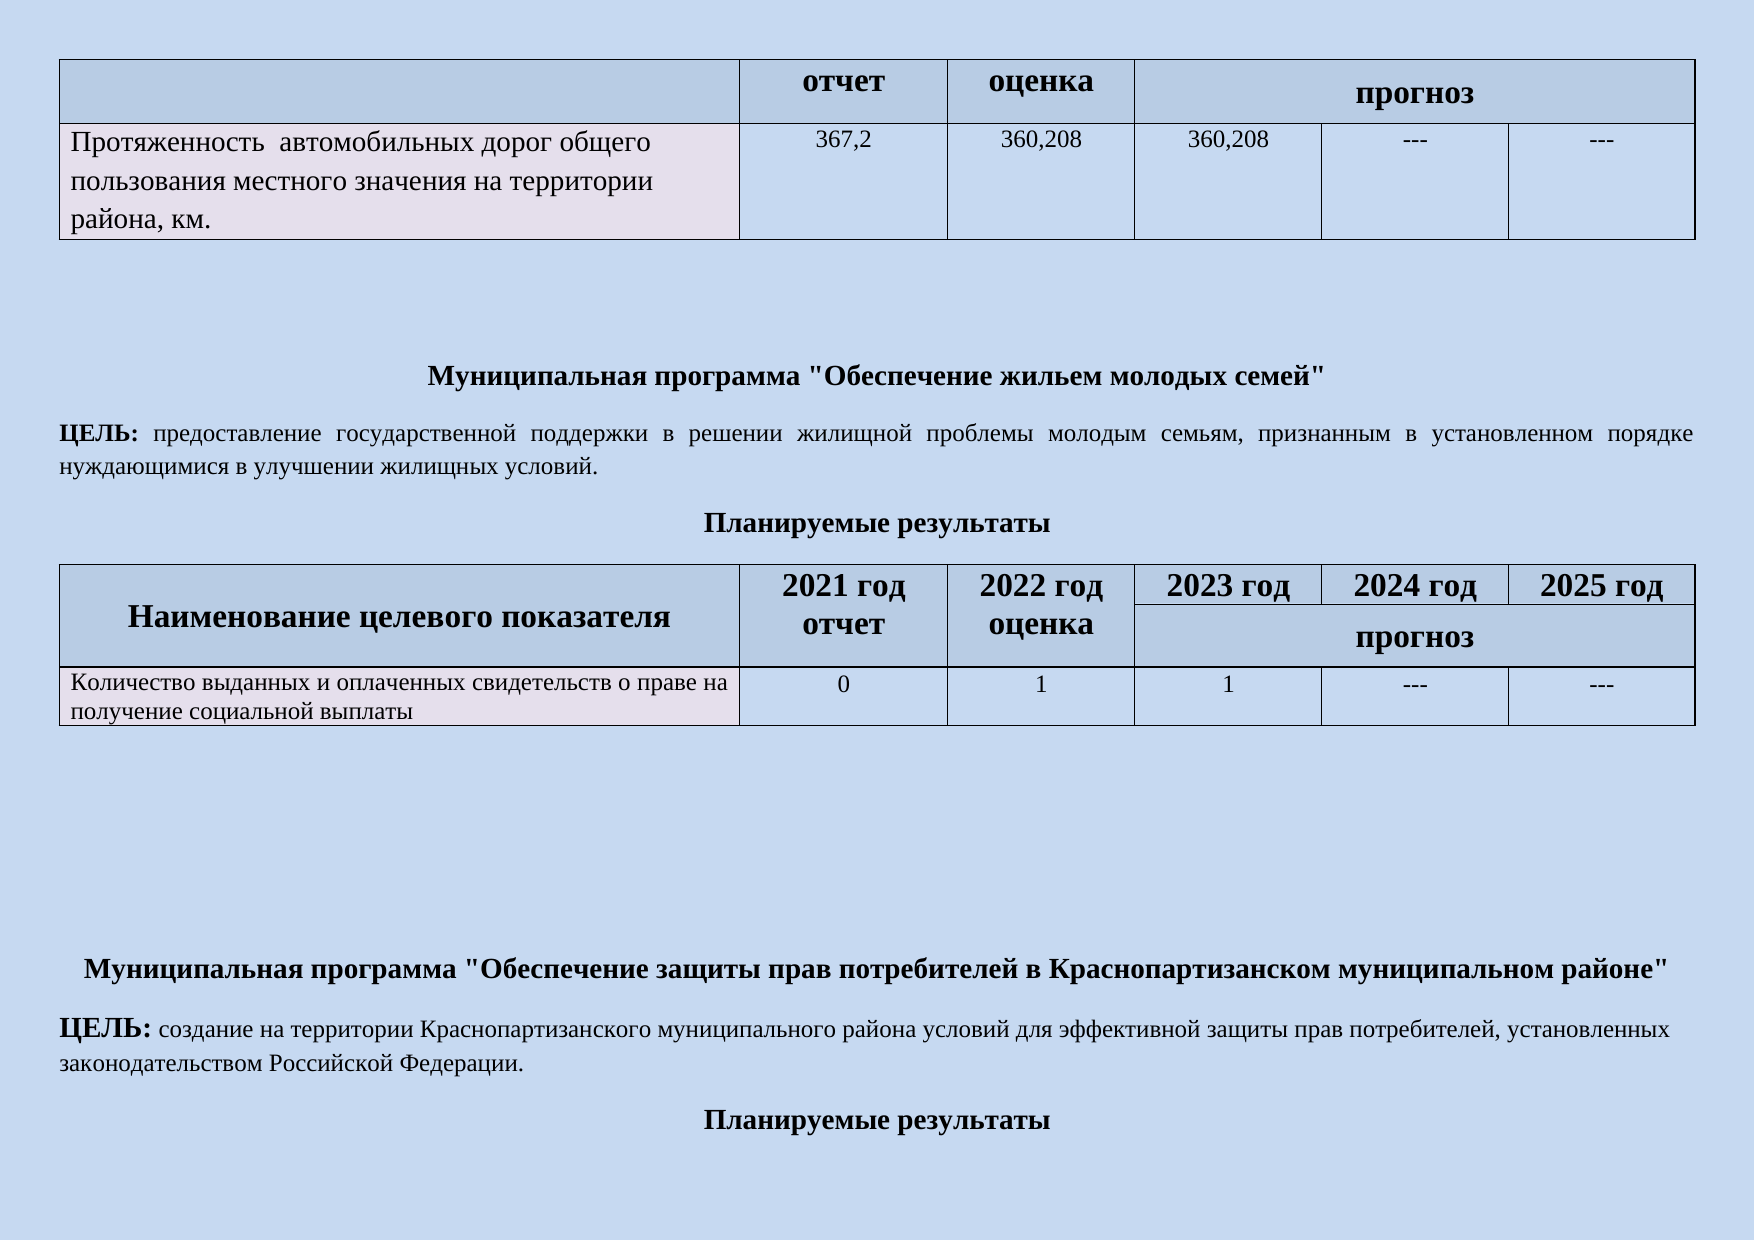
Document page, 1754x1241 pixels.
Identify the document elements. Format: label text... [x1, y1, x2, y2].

table_cell 1 [1135, 668, 1321, 725]
table_cell --- [1509, 668, 1694, 725]
table_cell 360,208 [948, 124, 1134, 239]
table_cell --- [1509, 124, 1694, 239]
table_cell 367,2 [740, 124, 947, 239]
table_cell прогноз [1135, 605, 1694, 666]
table_header 2021 год отчет [740, 60, 947, 123]
table_cell Количество выданных и оплаченных свидетельств о праве на получение социальной выплаты [60, 668, 739, 725]
table_cell Протяженность автомобильных дорог общего пользования местного значения на территории района, км. [60, 124, 739, 239]
table_header Наименование целевого показателя [60, 565, 739, 666]
text ЦЕЛЬ: предоставление государственной поддержки в решении жилищной проблемы молодым семьям, признанным в установленном порядке нуждающимися в улучшении жилищных условий. [59, 418, 1695, 479]
text Муниципальная программа "Обеспечение жильем молодых семей" [59, 358, 1695, 392]
text ЦЕЛЬ: создание на территории Краснопартизанского муниципального района условий для эффективной защиты прав потребителей, установленных законодательством Российской Федерации. [59, 1010, 1695, 1077]
table_cell прогноз [1135, 60, 1694, 123]
text Планируемые результаты [59, 505, 1695, 538]
table_header 2021 год отчет [740, 565, 947, 666]
table_header 2023 год [1135, 565, 1321, 603]
text Планируемые результаты [59, 1102, 1695, 1135]
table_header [60, 60, 739, 123]
table_cell 1 [948, 668, 1134, 725]
table_cell 0 [740, 668, 947, 725]
table_cell 360,208 [1135, 124, 1321, 239]
table_header 2025 год [1509, 565, 1694, 603]
table_header 2024 год [1322, 565, 1508, 603]
table_header 2022 год оценка [948, 565, 1134, 666]
table_cell --- [1322, 668, 1508, 725]
table_header 2022 год оценка [948, 60, 1134, 123]
table_cell --- [1322, 124, 1508, 239]
text Муниципальная программа "Обеспечение защиты прав потребителей в Краснопартизанском муниципальном районе" [59, 951, 1695, 984]
